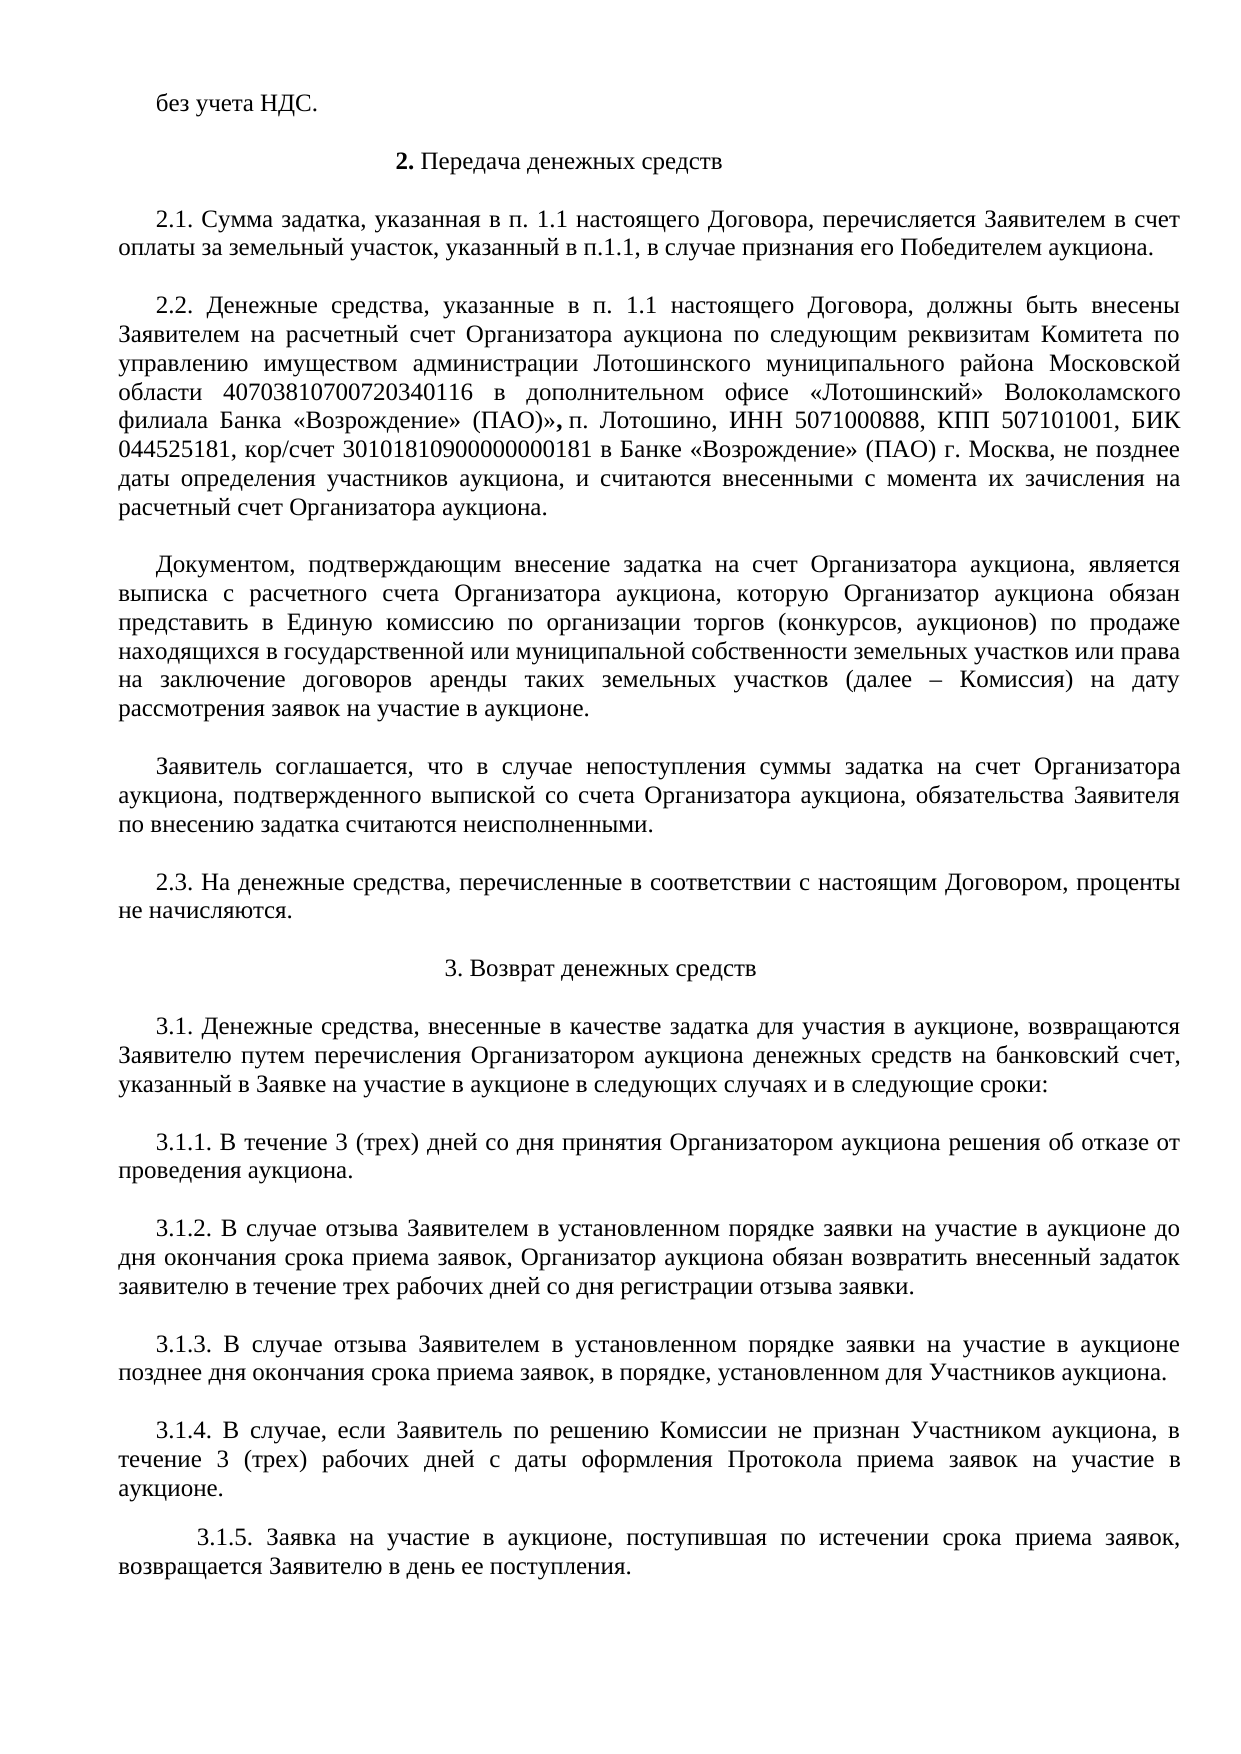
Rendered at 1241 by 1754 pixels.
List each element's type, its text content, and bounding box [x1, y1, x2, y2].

text без учета НДС. [118, 88, 1181, 117]
text 2.2. Денежные средства, указанные в п. 1.1 настоящего Договора, должны быть внесены Заявителем на расчетный счет Организатора аукциона по следующим реквизитам Комитета по управлению имуществом администрации Лотошинского муниципального района Московской области 40703810700720340116 в дополнительном офисе «Лотошинский» Волоколамского филиала Банка «Возрождение» (ПАО)», п. Лотошино, ИНН 5071000888, КПП 507101001, БИК 044525181, кор/счет 30101810900000000181 в Банке «Возрождение» (ПАО) г. Москва, не позднее даты определения участников аукциона, и считаются внесенными с момента их зачисления на расчетный счет Организатора аукциона. [118, 290, 1181, 520]
text 3.1.2. В случае отзыва Заявителем в установленном порядке заявки на участие в аукционе до дня окончания срока приема заявок, Организатор аукциона обязан возвратить внесенный задаток заявителю в течение трех рабочих дней со дня регистрации отзыва заявки. [118, 1213, 1181, 1299]
text 3.1.4. В случае, если Заявитель по решению Комиссии не признан Участником аукциона, в течение 3 (трех) рабочих дней с даты оформления Протокола приема заявок на участие в аукционе. [118, 1415, 1182, 1502]
text 2.3. На денежные средства, перечисленные в соответствии с настоящим Договором, проценты не начисляются. [118, 867, 1181, 924]
text Заявитель соглашается, что в случае непоступления суммы задатка на счет Организатора аукциона, подтвержденного выпиской со счета Организатора аукциона, обязательства Заявителя по внесению задатка считаются неисполненными. [118, 751, 1181, 837]
text 3.1. Денежные средства, внесенные в качестве задатка для участия в аукционе, возвращаются Заявителю путем перечисления Организатором аукциона денежных средств на банковский счет, указанный в Заявке на участие в аукционе в следующих случаях и в следующие сроки: [118, 1011, 1181, 1097]
text 3.1.3. В случае отзыва Заявителем в установленном порядке заявки на участие в аукционе позднее дня окончания срока приема заявок, в порядке, установленном для Участников аукциона. [118, 1329, 1181, 1386]
text 2.1. Сумма задатка, указанная в п. 1.1 настоящего Договора, перечисляется Заявителем в счет оплаты за земельный участок, указанный в п.1.1, в случае признания его Победителем аукциона. [118, 204, 1181, 261]
text 3. Возврат денежных средств [118, 953, 1046, 982]
text 3.1.1. В течение 3 (трех) дней со дня принятия Организатором аукциона решения об отказе от проведения аукциона. [118, 1127, 1181, 1184]
text Документом, подтверждающим внесение задатка на счет Организатора аукциона, является выписка с расчетного счета Организатора аукциона, которую Организатор аукциона обязан представить в Единую комиссию по организации торгов (конкурсов, аукционов) по продаже находящихся в государственной или муниципальной собственности земельных участков или права на заключение договоров аренды таких земельных участков (далее – Комиссия) на дату рассмотрения заявок на участие в аукционе. [118, 549, 1181, 722]
text 3.1.5. Заявка на участие в аукционе, поступившая по истечении срока приема заявок, возвращается Заявителю в день ее поступления. [118, 1522, 1181, 1580]
text 2. Передача денежных средств [395, 146, 1181, 174]
